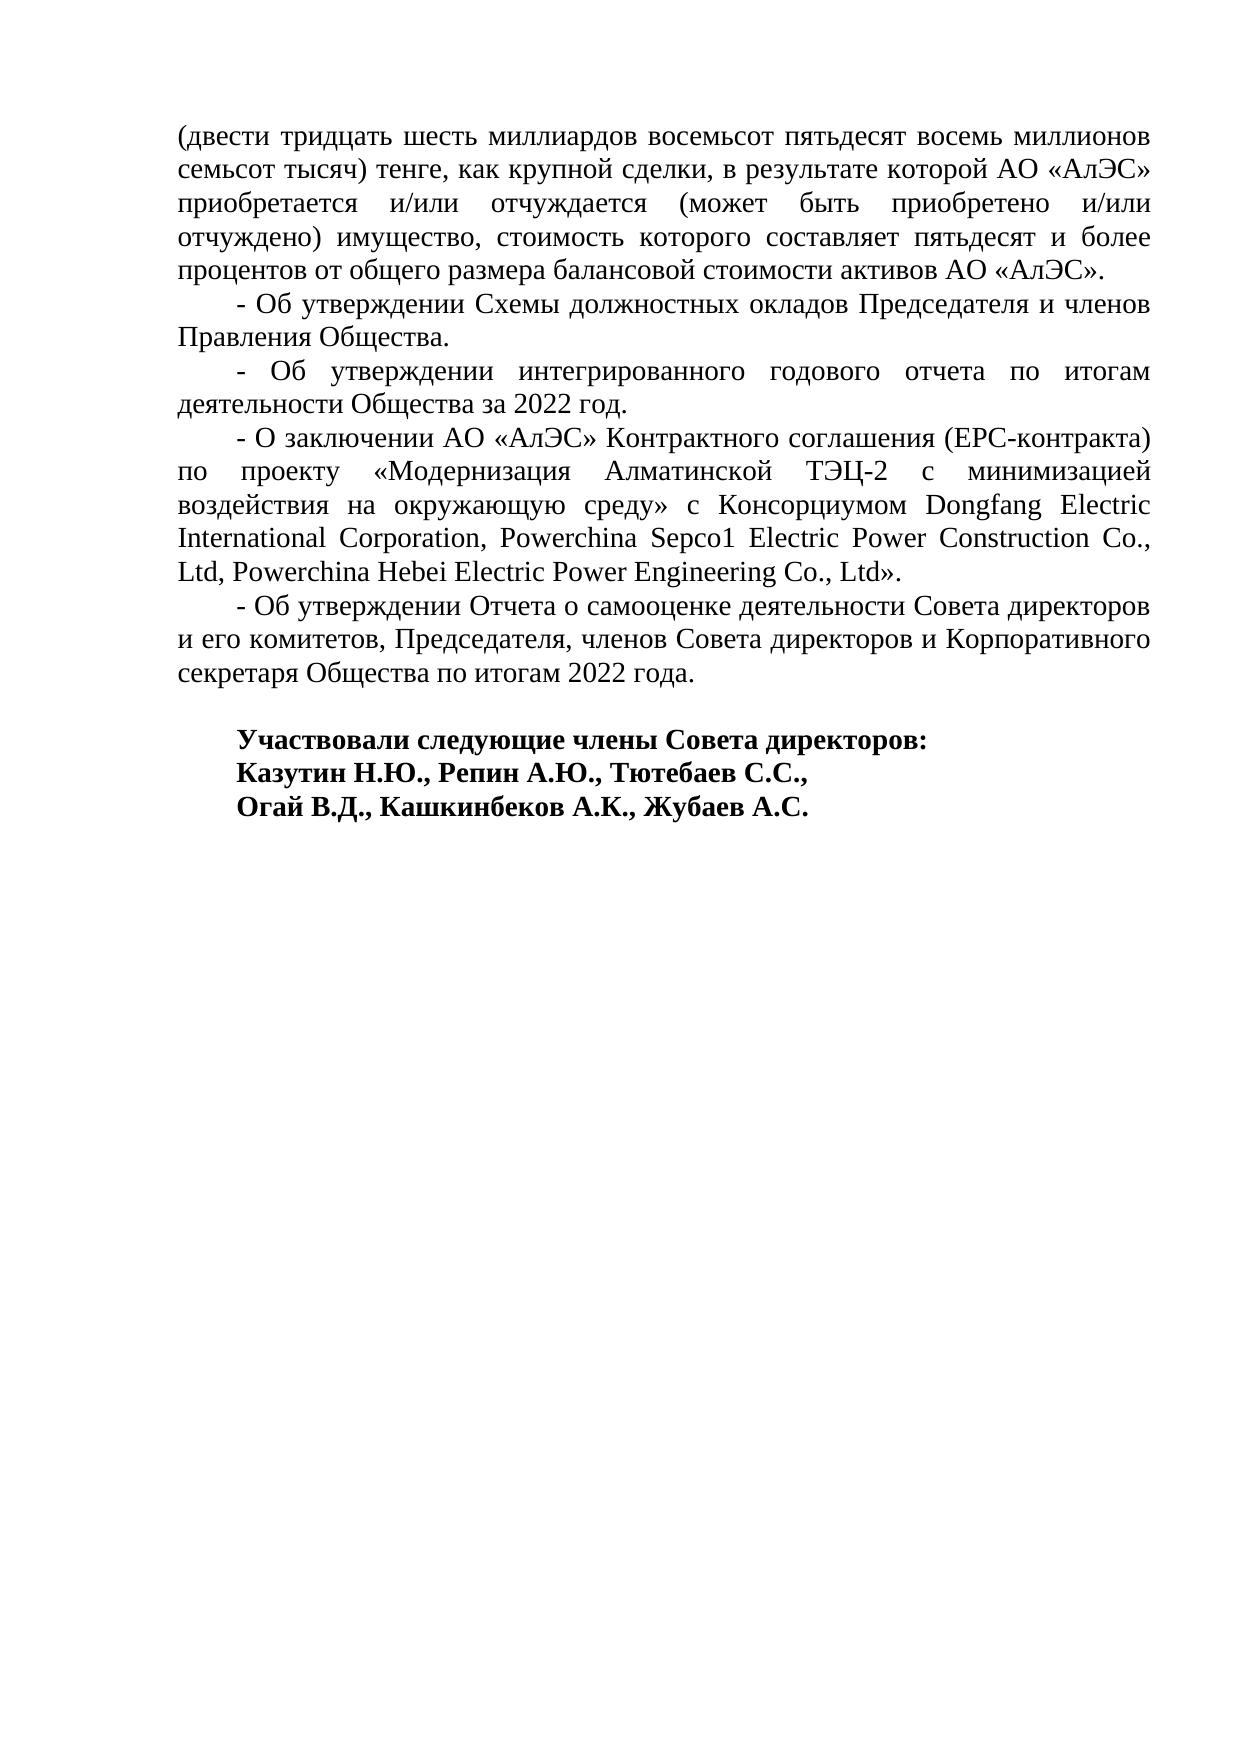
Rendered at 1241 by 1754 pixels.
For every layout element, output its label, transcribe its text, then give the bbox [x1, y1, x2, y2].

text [177, 118, 1152, 286]
text Огай В.Д., Кашкинбеков А.К., Жубаев А.С. [177, 789, 1152, 822]
text Казутин Н.Ю., Репин А.Ю., Тютебаев С.С., [177, 755, 1152, 789]
text Участвовали следующие члены Совета директоров: [177, 722, 1152, 755]
text - Об утверждении интегрированного годового отчета по итогам деятельности Общества за 2022 год. [177, 353, 1152, 420]
text - Об утверждении Схемы должностных окладов Председателя и членов Правления Общества. [177, 286, 1152, 353]
text - Об утверждении Отчета о самооценке деятельности Совета директоров и его комитетов, Председателя, членов Совета директоров и Корпоративного секретаря Общества по итогам 2022 года. [177, 588, 1152, 688]
text - О заключении АО «АлЭС» Контрактного соглашения (ЕРС-контракта) по проекту «Модернизация Алматинской ТЭЦ-2 с минимизацией воздействия на окружающую среду» с Консорциумом Dongfang Electric International Corporation, Powerchina Sepco1 Electric Power Construction Co., Ltd, Powerchina Hebei Electric Power Engineering Co., Ltd». [177, 420, 1152, 588]
